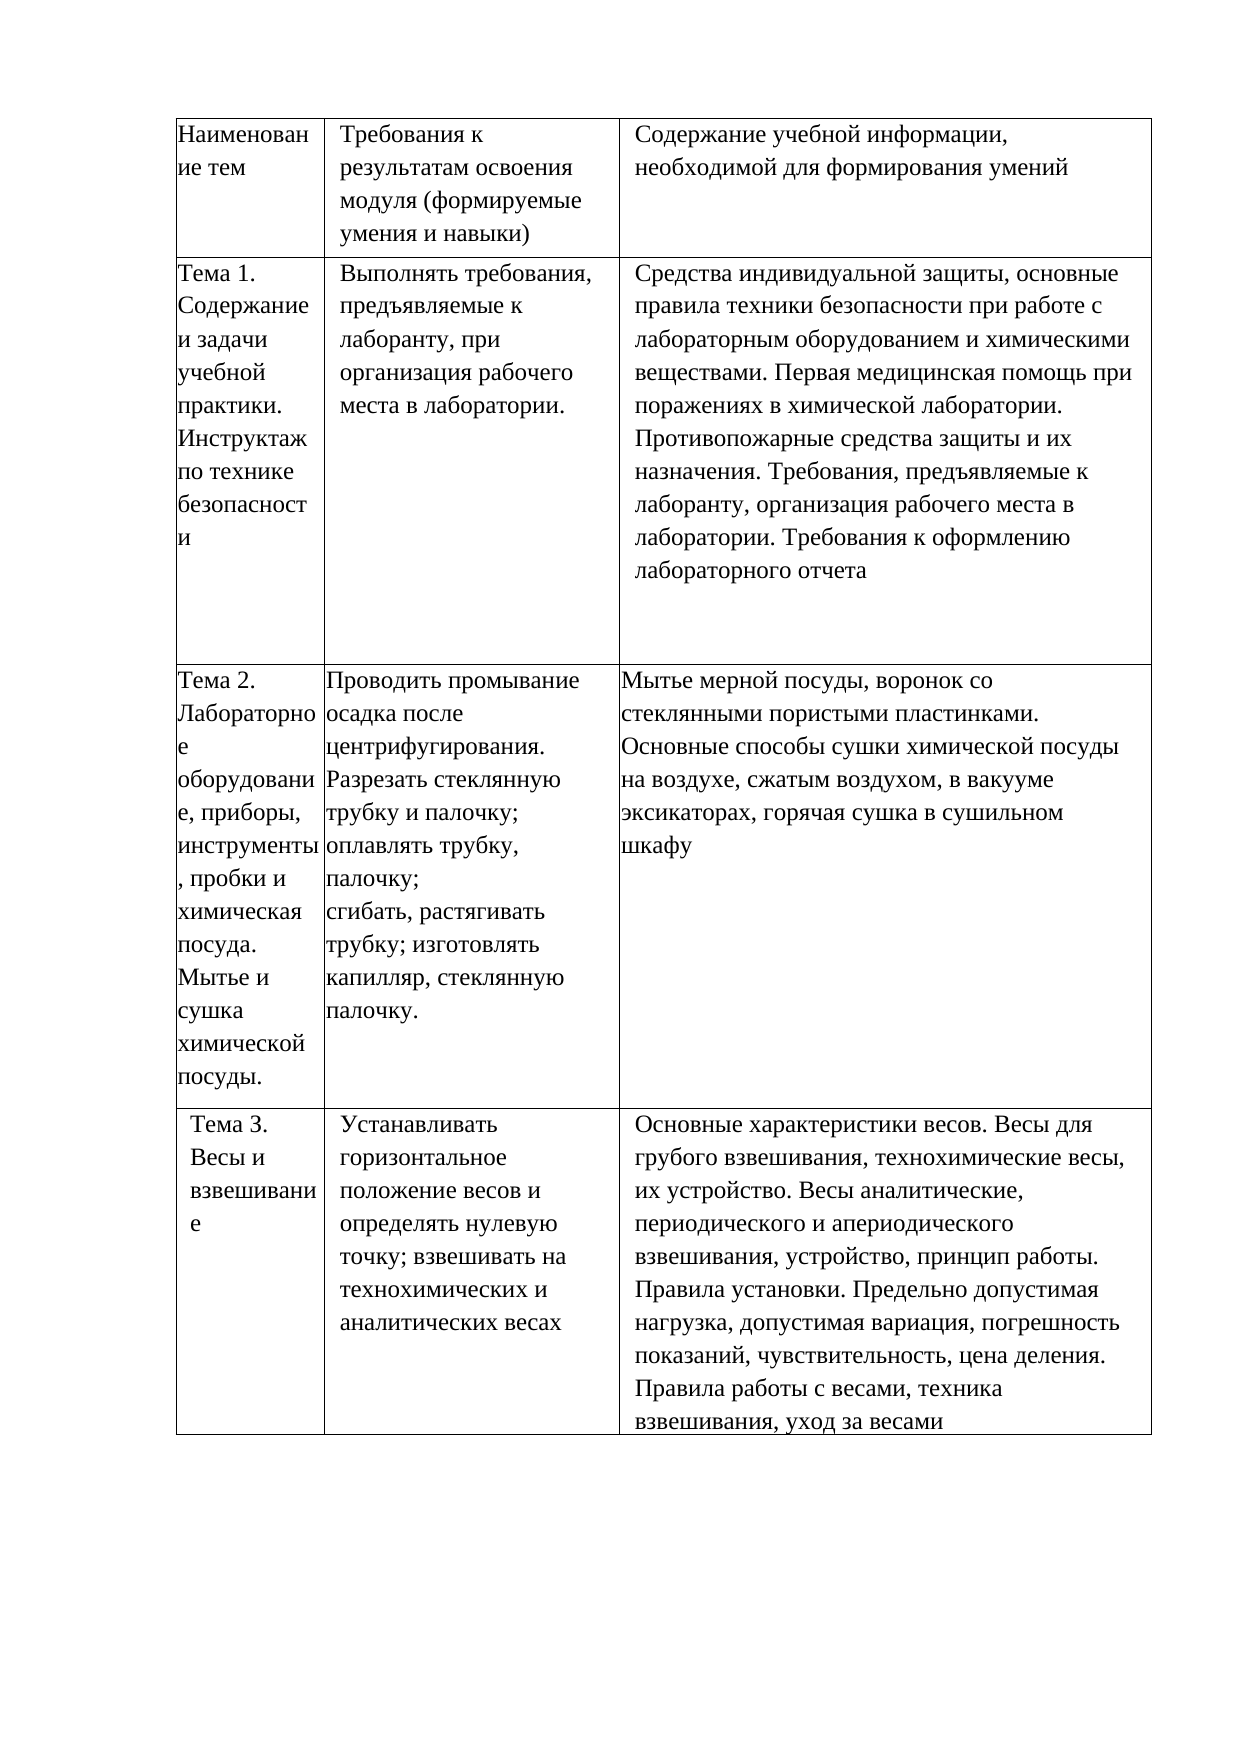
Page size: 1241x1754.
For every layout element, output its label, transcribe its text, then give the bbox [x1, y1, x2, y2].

table_cell Выполнять требования, предъявляемые к лаборанту, при организация рабочего места в лаборатории. [325, 258, 619, 664]
table_cell Тема 1. Содержание и задачи учебной практики. Инструктаж по технике безопасности [177, 258, 324, 664]
table_header Наименование тем [177, 119, 324, 257]
table_header Содержание учебной информации, необходимой для формирования умений [620, 119, 1151, 257]
table_cell Проводить промывание осадка после центрифугирования. Разрезать стеклянную трубку и палочку; оплавлять трубку, палочку; сгибать, растягивать трубку; изготовлять капилляр, стеклянную палочку. [325, 665, 619, 1108]
table_cell Тема 2. Лабораторное оборудование, приборы, инструменты, пробки и химическая посуда. Мытье и сушка химической посуды. [177, 665, 324, 1108]
table_cell Устанавливать горизонтальное положение весов и определять нулевую точку; взвешивать на технохимических и аналитических весах [325, 1109, 619, 1434]
table_cell Тема З. Весы и взвешивание [177, 1109, 324, 1434]
table_cell Средства индивидуальной защиты, основные правила техники безопасности при работе с лабораторным оборудованием и химическими веществами. Первая медицинская помощь при поражениях в химической лаборатории. Противопожарные средства защиты и их назначения. Требования, предъявляемые к лаборанту, организация рабочего места в лаборатории. Требования к оформлению лабораторного отчета [620, 258, 1151, 664]
table_header Требования к результатам освоения модуля (формируемые умения и навыки) [325, 119, 619, 257]
table_cell Мытье мерной посуды, воронок со стеклянными пористыми пластинками. Основные способы сушки химической посуды на воздухе, сжатым воздухом, в вакууме эксикаторах, горячая сушка в сушильном шкафу [620, 665, 1151, 1108]
table_cell Основные характеристики весов. Весы для грубого взвешивания, технохимические весы, их устройство. Весы аналитические, периодического и апериодического взвешивания, устройство, принцип работы. Правила установки. Предельно допустимая нагрузка, допустимая вариация, погрешность показаний, чувствительность, цена деления. Правила работы с весами, техника взвешивания, уход за весами [620, 1109, 1151, 1434]
